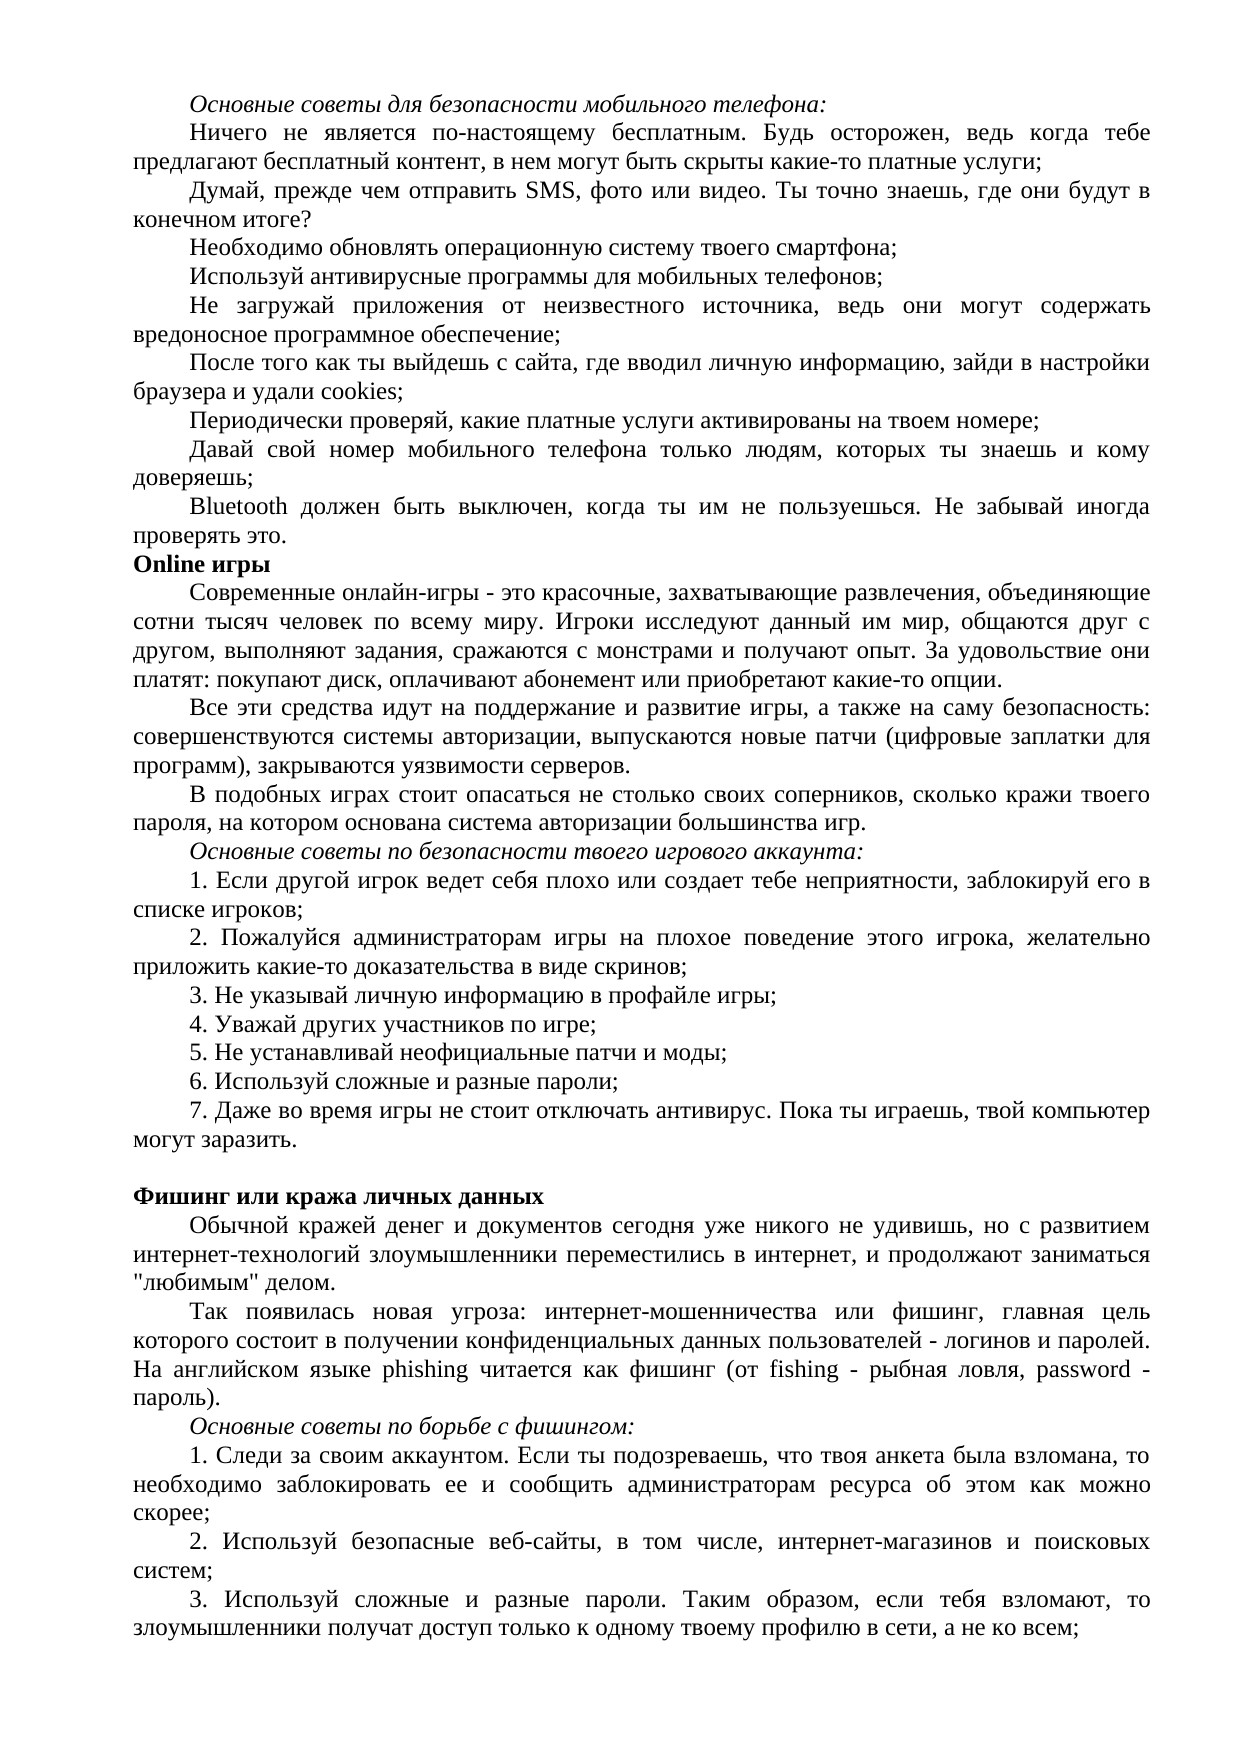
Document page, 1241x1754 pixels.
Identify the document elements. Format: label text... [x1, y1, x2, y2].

text После того как ты выйдешь с сайта, где вводил личную информацию, зайди в настройки браузера и удали cookies; [133, 347, 1152, 405]
text 3. Используй сложные и разные пароли. Таким образом, если тебя взломают, то злоумышленники получат доступ только к одному твоему профилю в сети, а не ко всем; [133, 1584, 1152, 1641]
text Давай свой номер мобильного телефона только людям, которых ты знаешь и кому доверяешь; [133, 434, 1152, 491]
text Не загружай приложения от неизвестного источника, ведь они могут содержать вредоносное программное обеспечение; [133, 290, 1152, 347]
text Думай, прежде чем отправить SMS, фото или видео. Ты точно знаешь, где они будут в конечном итоге? [133, 175, 1152, 232]
text 2. Используй безопасные веб-сайты, в том числе, интернет-магазинов и поисковых систем; [133, 1526, 1152, 1584]
text Используй антивирусные программы для мобильных телефонов; [133, 261, 1152, 290]
text Ничего не является по-настоящему бесплатным. Будь осторожен, ведь когда тебе предлагают бесплатный контент, в нем могут быть скрыты какие-то платные услуги; [133, 117, 1152, 175]
text Основные советы по борьбе с фишингом: [133, 1411, 1152, 1440]
text Основные советы по безопасности твоего игрового аккаунта: [133, 836, 1152, 865]
text Необходимо обновлять операционную систему твоего смартфона; [133, 232, 1152, 261]
text 1. Если другой игрок ведет себя плохо или создает тебе неприятности, заблокируй его в списке игроков; [133, 865, 1152, 922]
text 2. Пожалуйся администраторам игры на плохое поведение этого игрока, желательно приложить какие-то доказательства в виде скринов; [133, 922, 1152, 980]
text 3. Не указывай личную информацию в профайле игры; [133, 980, 1152, 1009]
text Так появилась новая угроза: интернет-мошенничества или фишинг, главная цель которого состоит в получении конфиденциальных данных пользователей - логинов и паролей. На английском языке phishing читается как фишинг (от fishing - рыбная ловля, password - пароль). [133, 1296, 1152, 1411]
title Фишинг или кража личных данных [133, 1181, 1152, 1210]
text 4. Уважай других участников по игре; [133, 1009, 1152, 1037]
text Современные онлайн-игры - это красочные, захватывающие развлечения, объединяющие сотни тысяч человек по всему миру. Игроки исследуют данный им мир, общаются друг с другом, выполняют задания, сражаются с монстрами и получают опыт. За удовольствие они платят: покупают диск, оплачивают абонемент или приобретают какие-то опции. [133, 577, 1152, 692]
text 5. Не устанавливай неофициальные патчи и моды; [133, 1037, 1152, 1066]
text Все эти средства идут на поддержание и развитие игры, а также на саму безопасность: совершенствуются системы авторизации, выпускаются новые патчи (цифровые заплатки для программ), закрываются уязвимости серверов. [133, 692, 1152, 779]
text Bluetooth должен быть выключен, когда ты им не пользуешься. Не забывай иногда проверять это. [133, 491, 1152, 549]
text Периодически проверяй, какие платные услуги активированы на твоем номере; [133, 405, 1152, 434]
text 6. Используй сложные и разные пароли; [133, 1066, 1152, 1095]
text Основные советы для безопасности мобильного телефона: [133, 89, 1152, 117]
text 1. Следи за своим аккаунтом. Если ты подозреваешь, что твоя анкета была взломана, то необходимо заблокировать ее и сообщить администраторам ресурса об этом как можно скорее; [133, 1440, 1152, 1526]
text В подобных играх стоит опасаться не столько своих соперников, сколько кражи твоего пароля, на котором основана система авторизации большинства игр. [133, 779, 1152, 836]
text Обычной кражей денег и документов сегодня уже никого не удивишь, но с развитием интернет-технологий злоумышленники переместились в интернет, и продолжают заниматься "любимым" делом. [133, 1210, 1152, 1296]
title Online игры [133, 549, 1152, 577]
text 7. Даже во время игры не стоит отключать антивирус. Пока ты играешь, твой компьютер могут заразить. [133, 1095, 1152, 1152]
